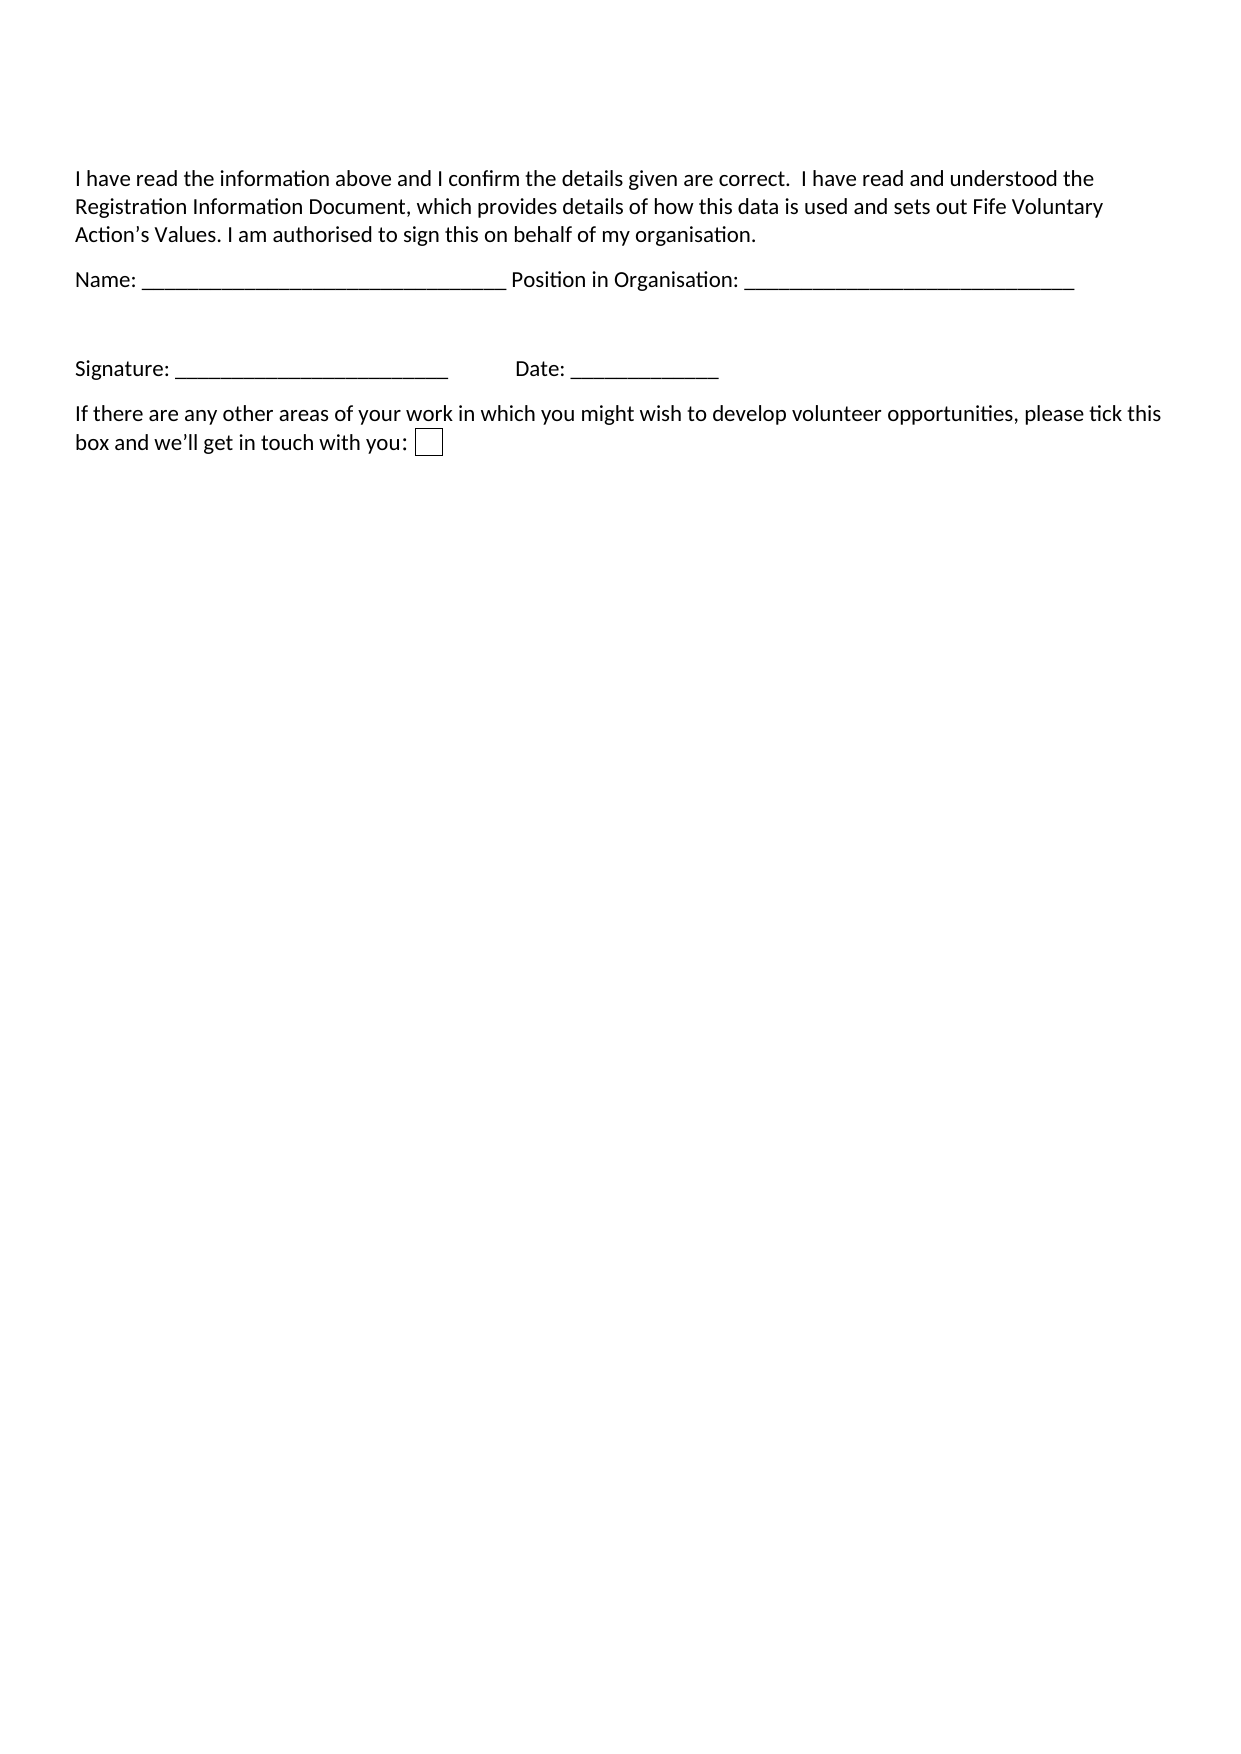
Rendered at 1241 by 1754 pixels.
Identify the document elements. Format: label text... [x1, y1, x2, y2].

text Name: ________________________________ Position in Organisation: _____________________________ [75, 265, 1165, 293]
text Signature: ________________________ Date: _____________ [75, 354, 1165, 382]
text If there are any other areas of your work in which you might wish to develop volunteer opportunities, please tick this box and we’ll get in touch with you: [75, 399, 1165, 456]
text I have read the information above and I confirm the details given are correct. I have read and understood the Registration Information Document, which provides details of how this data is used and sets out Fife Voluntary Action’s Values. I am authorised to sign this on behalf of my organisation. [75, 164, 1165, 248]
